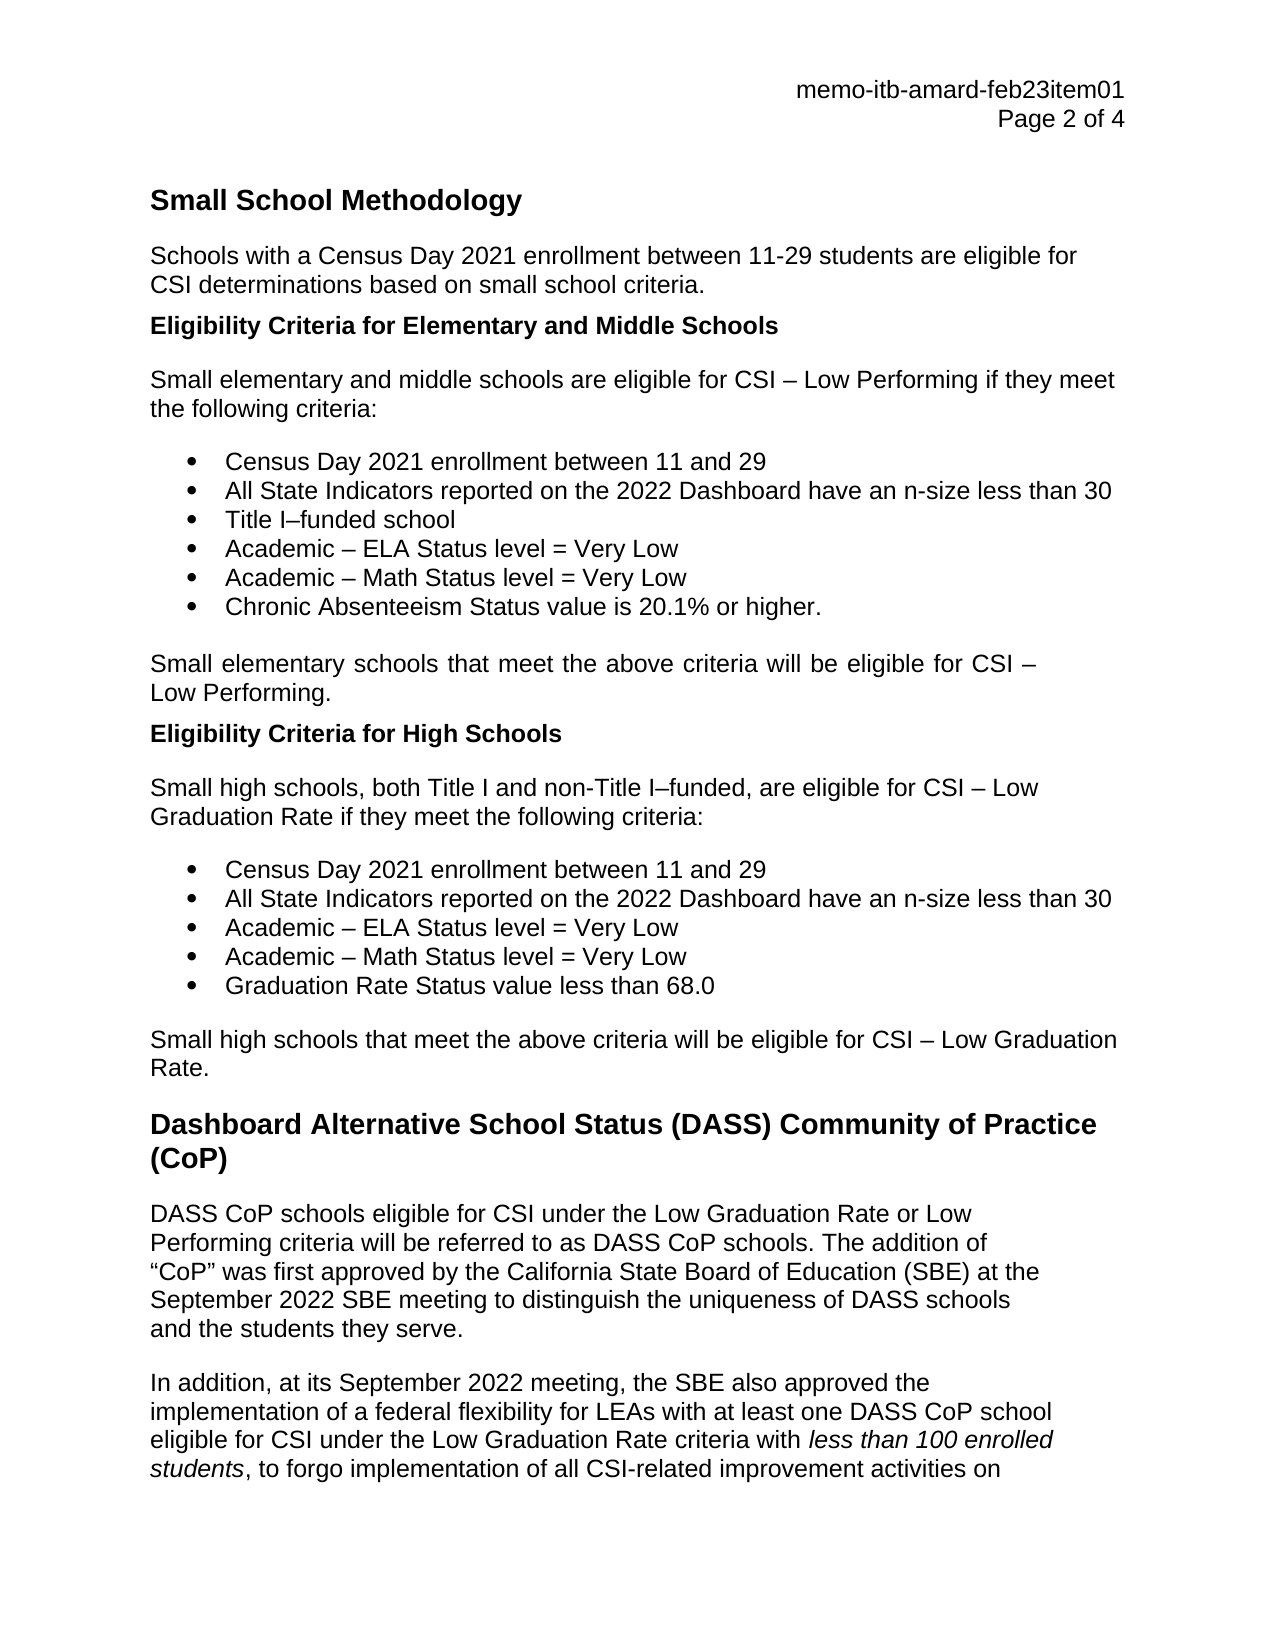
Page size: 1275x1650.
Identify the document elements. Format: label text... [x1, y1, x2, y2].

list Academic – ELA Status level = Very Low [187, 913, 1125, 942]
subtitle Eligibility Criteria for High Schools [150, 719, 1125, 748]
list Census Day 2021 enrollment between 11 and 29 [187, 447, 1125, 476]
text Schools with a Census Day 2021 enrollment between 11-29 students are eligible for CSI determinations based on small school criteria. [150, 241, 1125, 298]
subtitle Eligibility Criteria for Elementary and Middle Schools [150, 311, 1125, 340]
list Chronic Absenteeism Status value is 20.1% or higher. [187, 592, 1125, 620]
list Academic – ELA Status level = Very Low [187, 534, 1125, 563]
list All State Indicators reported on the 2022 Dashboard have an n-size less than 30 [187, 884, 1125, 913]
text Small elementary schools that meet the above criteria will be eligible for CSI – Low Performing. [150, 649, 1037, 707]
list Academic – Math Status level = Very Low [187, 563, 1125, 592]
subtitle Small School Methodology [150, 182, 1125, 216]
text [150, 1368, 1056, 1483]
list Title I–funded school [187, 505, 1125, 534]
list All State Indicators reported on the 2022 Dashboard have an n-size less than 30 [187, 476, 1125, 505]
subtitle Dashboard Alternative School Status (DASS) Community of Practice (CoP) [150, 1107, 1125, 1174]
text Small high schools that meet the above criteria will be eligible for CSI – Low Graduation Rate. [150, 1025, 1125, 1082]
text Small high schools, both Title I and non-Title I–funded, are eligible for CSI – Low Graduation Rate if they meet the following criteria: [150, 773, 1125, 830]
text DASS CoP schools eligible for CSI under the Low Graduation Rate or Low Performing criteria will be referred to as DASS CoP schools. The addition of “CoP” was first approved by the California State Board of Education (SBE) at the September 2022 SBE meeting to distinguish the uniqueness of DASS schools and the students they serve. [150, 1199, 1056, 1343]
text Small elementary and middle schools are eligible for CSI – Low Performing if they meet the following criteria: [150, 365, 1125, 422]
list Census Day 2021 enrollment between 11 and 29 [187, 855, 1125, 884]
list Academic – Math Status level = Very Low [187, 942, 1125, 971]
list Graduation Rate Status value less than 68.0 [187, 971, 1125, 1000]
